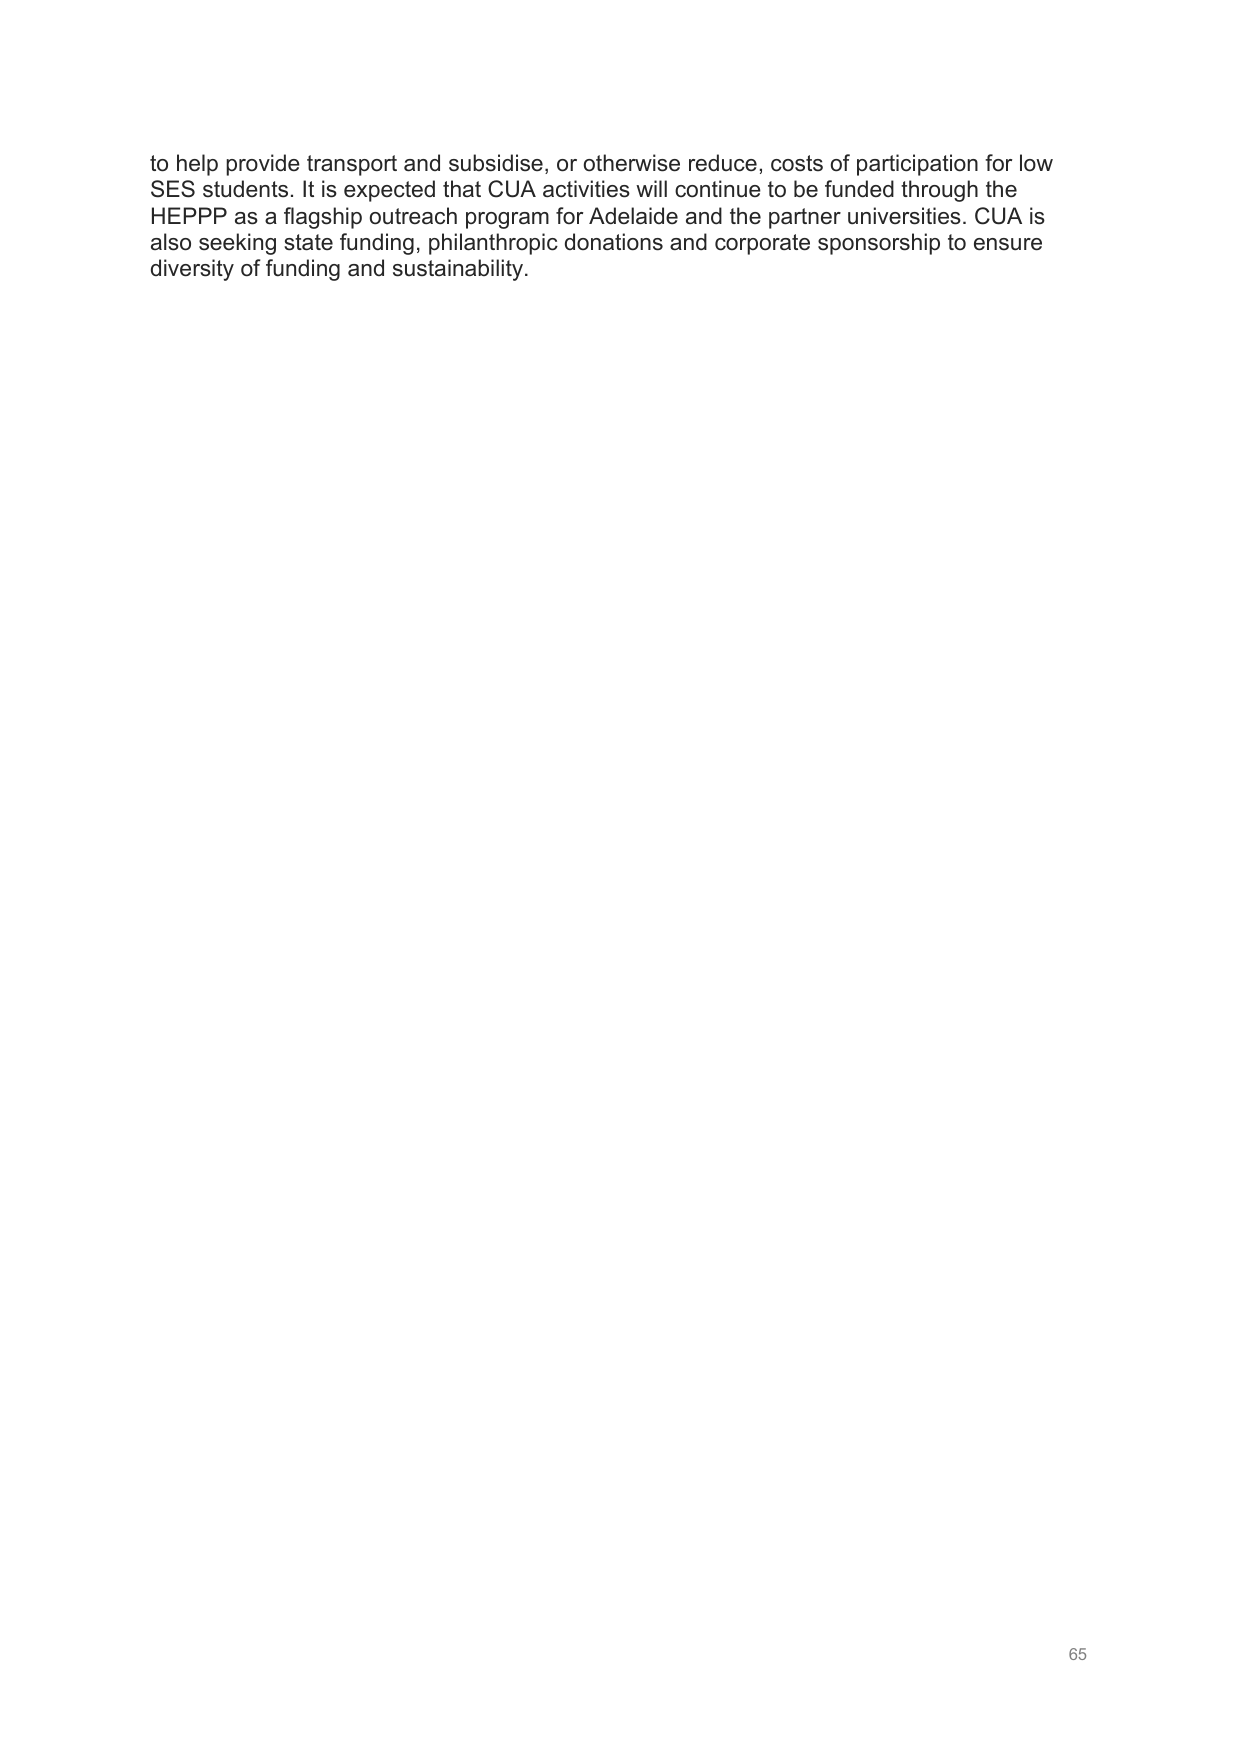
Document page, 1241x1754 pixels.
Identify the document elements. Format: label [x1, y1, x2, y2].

text [150, 150, 1090, 282]
